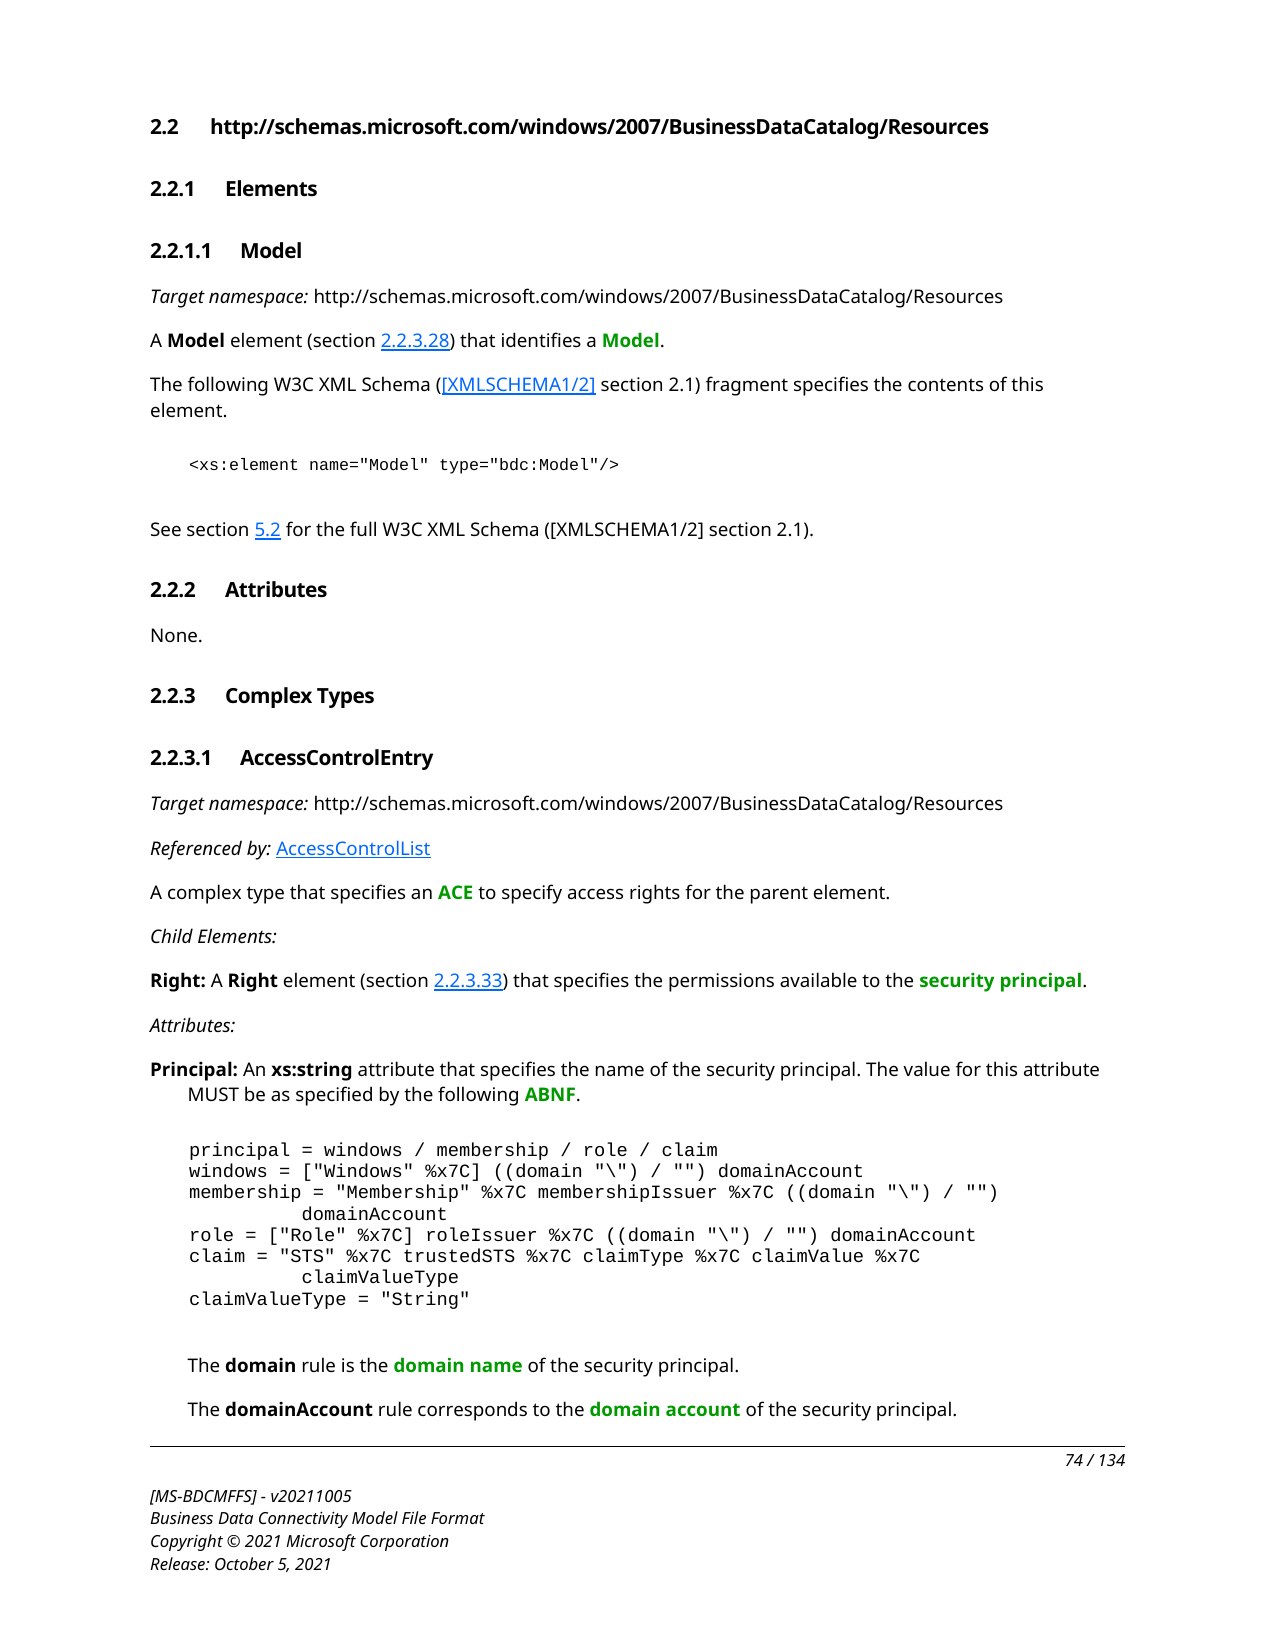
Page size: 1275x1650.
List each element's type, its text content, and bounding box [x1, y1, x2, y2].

subtitle AccessControlEntry [150, 743, 1125, 772]
text principal = windows / membership / role / claim [175, 1132, 1137, 1147]
text Target namespace: http://schemas.microsoft.com/windows/2007/BusinessDataCatalog/Resources [150, 791, 1125, 816]
text <xs:element name="Model" type="bdc:Model"/> [175, 448, 1137, 485]
text The domain rule is the domain name of the security principal. [187, 1352, 1125, 1378]
text membership = "Membership" %x7C membershipIssuer %x7C ((domain "\") / "") [175, 1168, 1137, 1190]
text claimValueType = "String" [175, 1275, 1137, 1321]
subtitle Model [150, 236, 1125, 264]
subtitle Elements [150, 174, 1125, 203]
text Principal: An xs:string attribute that specifies the name of the security principal. The value for this attribute MUST be as specified by the following ABNF. [150, 1056, 1125, 1107]
subtitle Attributes [150, 576, 1125, 604]
text The domainAccount rule corresponds to the domain account of the security principal. [187, 1396, 1125, 1422]
text Right: A Right element (section 2.2.3.33) that specifies the permissions available to the security principal. [150, 968, 1125, 993]
subtitle Complex Types [150, 682, 1125, 710]
text See section 5.2 for the full W3C XML Schema ([XMLSCHEMA1/2] section 2.1). [150, 517, 1125, 542]
subtitle http://schemas.microsoft.com/windows/2007/BusinessDataCatalog/Resources [150, 112, 1125, 141]
text A Model element (section 2.2.3.28) that identifies a Model. [150, 327, 1125, 353]
text Child Elements: [150, 923, 1125, 949]
text domainAccount [175, 1190, 1137, 1211]
text The following W3C XML Schema ([XMLSCHEMA1/2] section 2.1) fragment specifies the contents of this element. [150, 372, 1125, 423]
text claim = "STS" %x7C trustedSTS %x7C claimType %x7C claimValue %x7C [175, 1232, 1137, 1253]
text role = ["Role" %x7C] roleIssuer %x7C ((domain "\") / "") domainAccount [175, 1211, 1137, 1232]
text Referenced by: AccessControlList [150, 835, 1125, 860]
text None. [150, 623, 1125, 648]
text Target namespace: http://schemas.microsoft.com/windows/2007/BusinessDataCatalog/Resources [150, 283, 1125, 309]
text A complex type that specifies an ACE to specify access rights for the parent element. [150, 879, 1125, 904]
text windows = ["Windows" %x7C] ((domain "\") / "") domainAccount [175, 1147, 1137, 1168]
text claimValueType [175, 1253, 1137, 1275]
text Attributes: [150, 1012, 1125, 1037]
